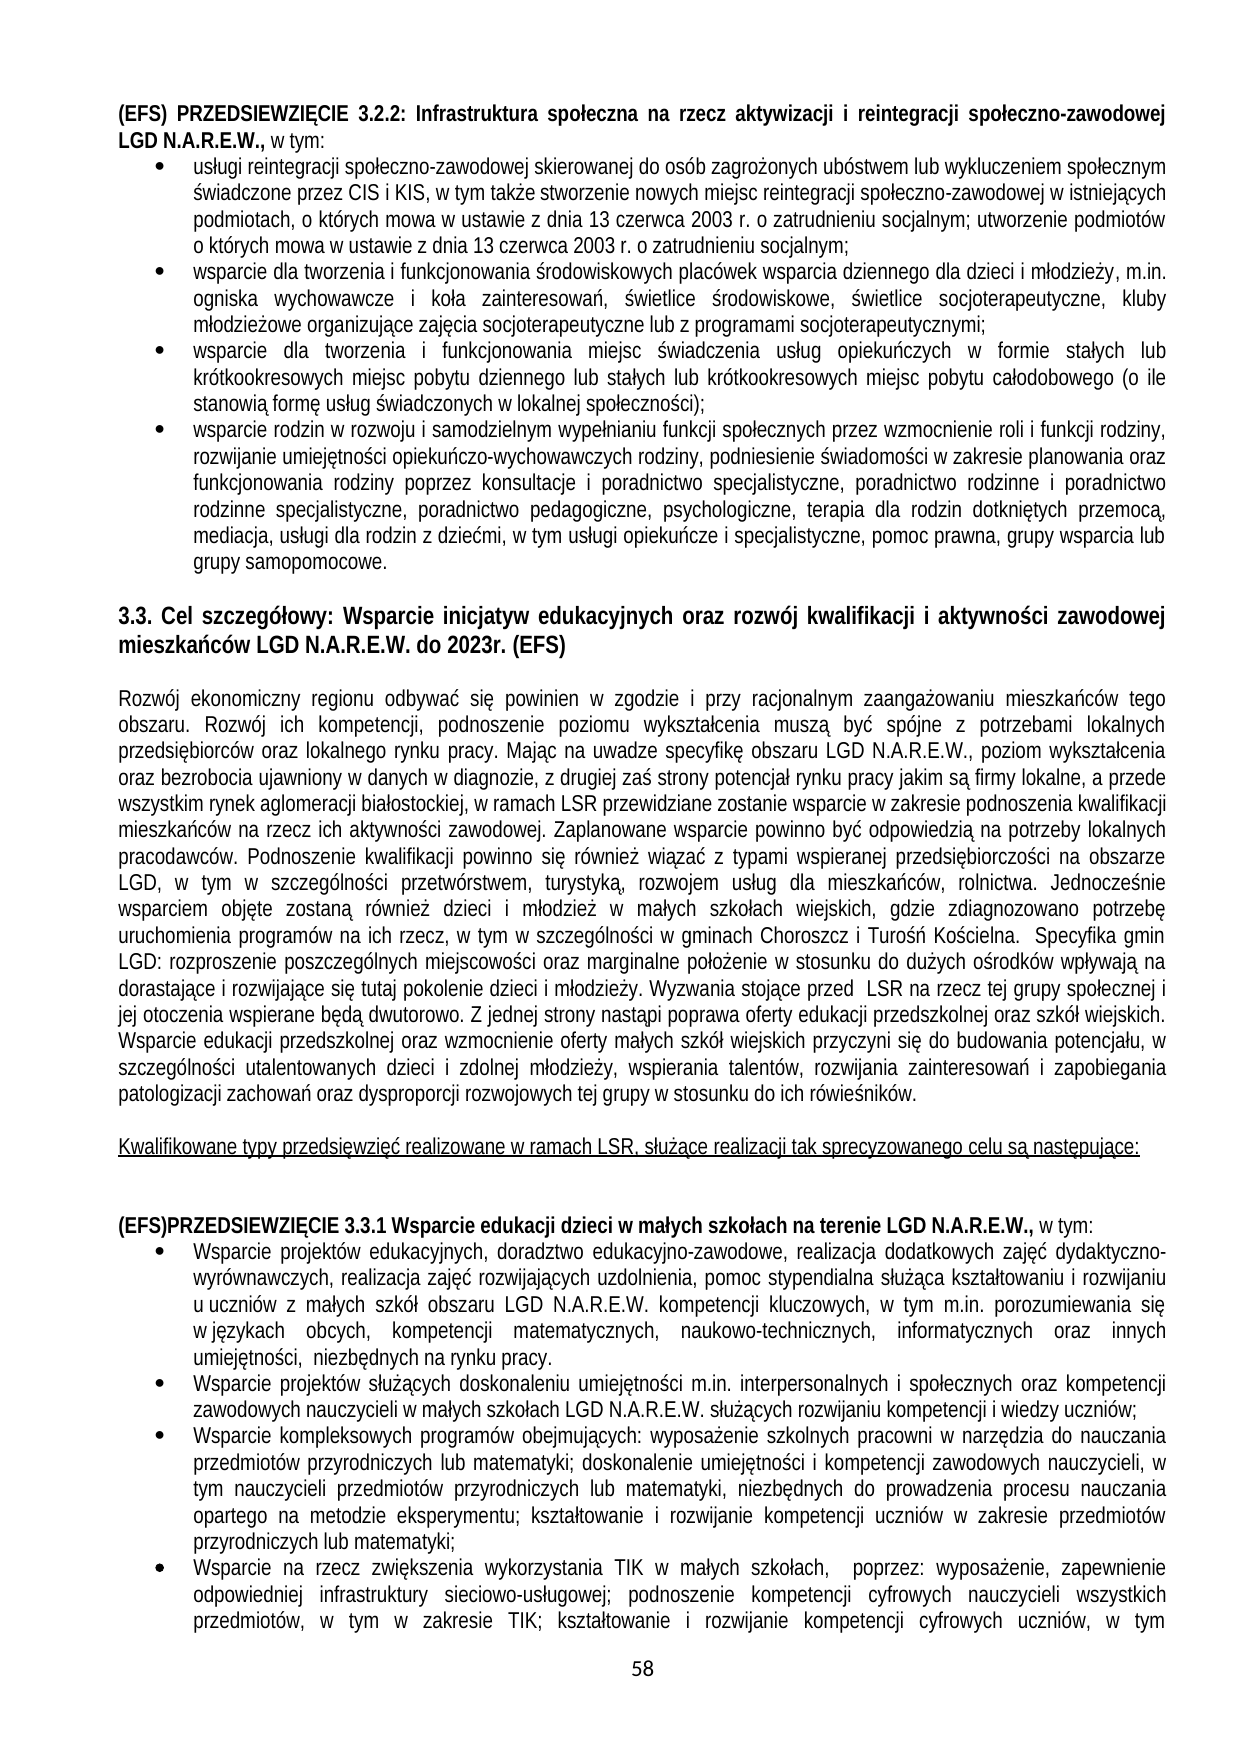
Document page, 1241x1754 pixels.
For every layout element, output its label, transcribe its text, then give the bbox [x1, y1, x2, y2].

list Wsparcie kompleksowych programów obejmujących: wyposażenie szkolnych pracowni w narzędzia do nauczania przedmiotów przyrodniczych lub matematyki; doskonalenie umiejętności i kompetencji zawodowych nauczycieli, w tym nauczycieli przedmiotów przyrodniczych lub matematyki, niezbędnych do prowadzenia procesu nauczania opartego na metodzie eksperymentu; kształtowanie i rozwijanie kompetencji uczniów w zakresie przedmiotów przyrodniczych lub matematyki; [156, 1422, 1167, 1554]
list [156, 1554, 1167, 1633]
list Wsparcie projektów służących doskonaleniu umiejętności m.in. interpersonalnych i społecznych oraz kompetencji zawodowych nauczycieli w małych szkołach LGD N.A.R.E.W. służących rozwijaniu kompetencji i wiedzy uczniów; [156, 1370, 1167, 1422]
text Kwalifikowane typy przedsięwzięć realizowane w ramach LSR, służące realizacji tak sprecyzowanego celu są następujące: [118, 1133, 1167, 1159]
list wsparcie dla tworzenia i funkcjonowania miejsc świadczenia usług opiekuńczych w formie stałych lub krótkookresowych miejsc pobytu dziennego lub stałych lub krótkookresowych miejsc pobytu całodobowego (o ile stanowią formę usług świadczonych w lokalnej społeczności); [156, 337, 1167, 416]
text (EFS)PRZEDSIEWZIĘCIE 3.3.1 Wsparcie edukacji dzieci w małych szkołach na terenie LGD N.A.R.E.W., w tym: [118, 1212, 1167, 1238]
list wsparcie rodzin w rozwoju i samodzielnym wypełnianiu funkcji społecznych przez wzmocnienie roli i funkcji rodziny, rozwijanie umiejętności opiekuńczo-wychowawczych rodziny, podniesienie świadomości w zakresie planowania oraz funkcjonowania rodziny poprzez konsultacje i poradnictwo specjalistyczne, poradnictwo rodzinne i poradnictwo rodzinne specjalistyczne, poradnictwo pedagogiczne, psychologiczne, terapia dla rodzin dotkniętych przemocą, mediacja, usługi dla rodzin z dziećmi, w tym usługi opiekuńcze i specjalistyczne, pomoc prawna, grupy wsparcia lub grupy samopomocowe. [156, 416, 1167, 574]
text (EFS) PRZEDSIEWZIĘCIE 3.2.2: Infrastruktura społeczna na rzecz aktywizacji i reintegracji społeczno-zawodowej LGD N.A.R.E.W., w tym: [118, 100, 1167, 153]
list usługi reintegracji społeczno-zawodowej skierowanej do osób zagrożonych ubóstwem lub wykluczeniem społecznym świadczone przez CIS i KIS, w tym także stworzenie nowych miejsc reintegracji społeczno-zawodowej w istniejących podmiotach, o których mowa w ustawie z dnia 13 czerwca 2003 r. o zatrudnieniu socjalnym; utworzenie podmiotów o których mowa w ustawie z dnia 13 czerwca 2003 r. o zatrudnieniu socjalnym; [156, 153, 1167, 258]
list 3.3. Cel szczegółowy: Wsparcie inicjatyw edukacyjnych oraz rozwój kwalifikacji i aktywności zawodowej mieszkańców LGD N.A.R.E.W. do 2023r. (EFS) [118, 601, 1167, 658]
text Rozwój ekonomiczny regionu odbywać się powinien w zgodzie i przy racjonalnym zaangażowaniu mieszkańców tego obszaru. Rozwój ich kompetencji, podnoszenie poziomu wykształcenia muszą być spójne z potrzebami lokalnych przedsiębiorców oraz lokalnego rynku pracy. Mając na uwadze specyfikę obszaru LGD N.A.R.E.W., poziom wykształcenia oraz bezrobocia ujawniony w danych w diagnozie, z drugiej zaś strony potencjał rynku pracy jakim są firmy lokalne, a przede wszystkim rynek aglomeracji białostockiej, w ramach LSR przewidziane zostanie wsparcie w zakresie podnoszenia kwalifikacji mieszkańców na rzecz ich aktywności zawodowej. Zaplanowane wsparcie powinno być odpowiedzią na potrzeby lokalnych pracodawców. Podnoszenie kwalifikacji powinno się również wiązać z typami wspieranej przedsiębiorczości na obszarze LGD, w tym w szczególności przetwórstwem, turystyką, rozwojem usług dla mieszkańców, rolnictwa. Jednocześnie wsparciem objęte zostaną również dzieci i młodzież w małych szkołach wiejskich, gdzie zdiagnozowano potrzebę uruchomienia programów na ich rzecz, w tym w szczególności w gminach Choroszcz i Turośń Kościelna. Specyfika gmin LGD: rozproszenie poszczególnych miejscowości oraz marginalne położenie w stosunku do dużych ośrodków wpływają na dorastające i rozwijające się tutaj pokolenie dzieci i młodzieży. Wyzwania stojące przed LSR na rzecz tej grupy społecznej i jej otoczenia wspierane będą dwutorowo. Z jednej strony nastąpi poprawa oferty edukacji przedszkolnej oraz szkół wiejskich. Wsparcie edukacji przedszkolnej oraz wzmocnienie oferty małych szkół wiejskich przyczyni się do budowania potencjału, w szczególności utalentowanych dzieci i zdolnej młodzieży, wspierania talentów, rozwijania zainteresowań i zapobiegania patologizacji zachowań oraz dysproporcji rozwojowych tej grupy w stosunku do ich rówieśników. [118, 684, 1167, 1106]
list wsparcie dla tworzenia i funkcjonowania środowiskowych placówek wsparcia dziennego dla dzieci i młodzieży, m.in. ogniska wychowawcze i koła zainteresowań, świetlice środowiskowe, świetlice socjoterapeutyczne, kluby młodzieżowe organizujące zajęcia socjoterapeutyczne lub z programami socjoterapeutycznymi; [156, 258, 1167, 337]
list Wsparcie projektów edukacyjnych, doradztwo edukacyjno-zawodowe, realizacja dodatkowych zajęć dydaktyczno-wyrównawczych, realizacja zajęć rozwijających uzdolnienia, pomoc stypendialna służąca kształtowaniu i rozwijaniu u uczniów z małych szkół obszaru LGD N.A.R.E.W. kompetencji kluczowych, w tym m.in. porozumiewania się w językach obcych, kompetencji matematycznych, naukowo-technicznych, informatycznych oraz innych umiejętności, niezbędnych na rynku pracy. [156, 1238, 1167, 1370]
